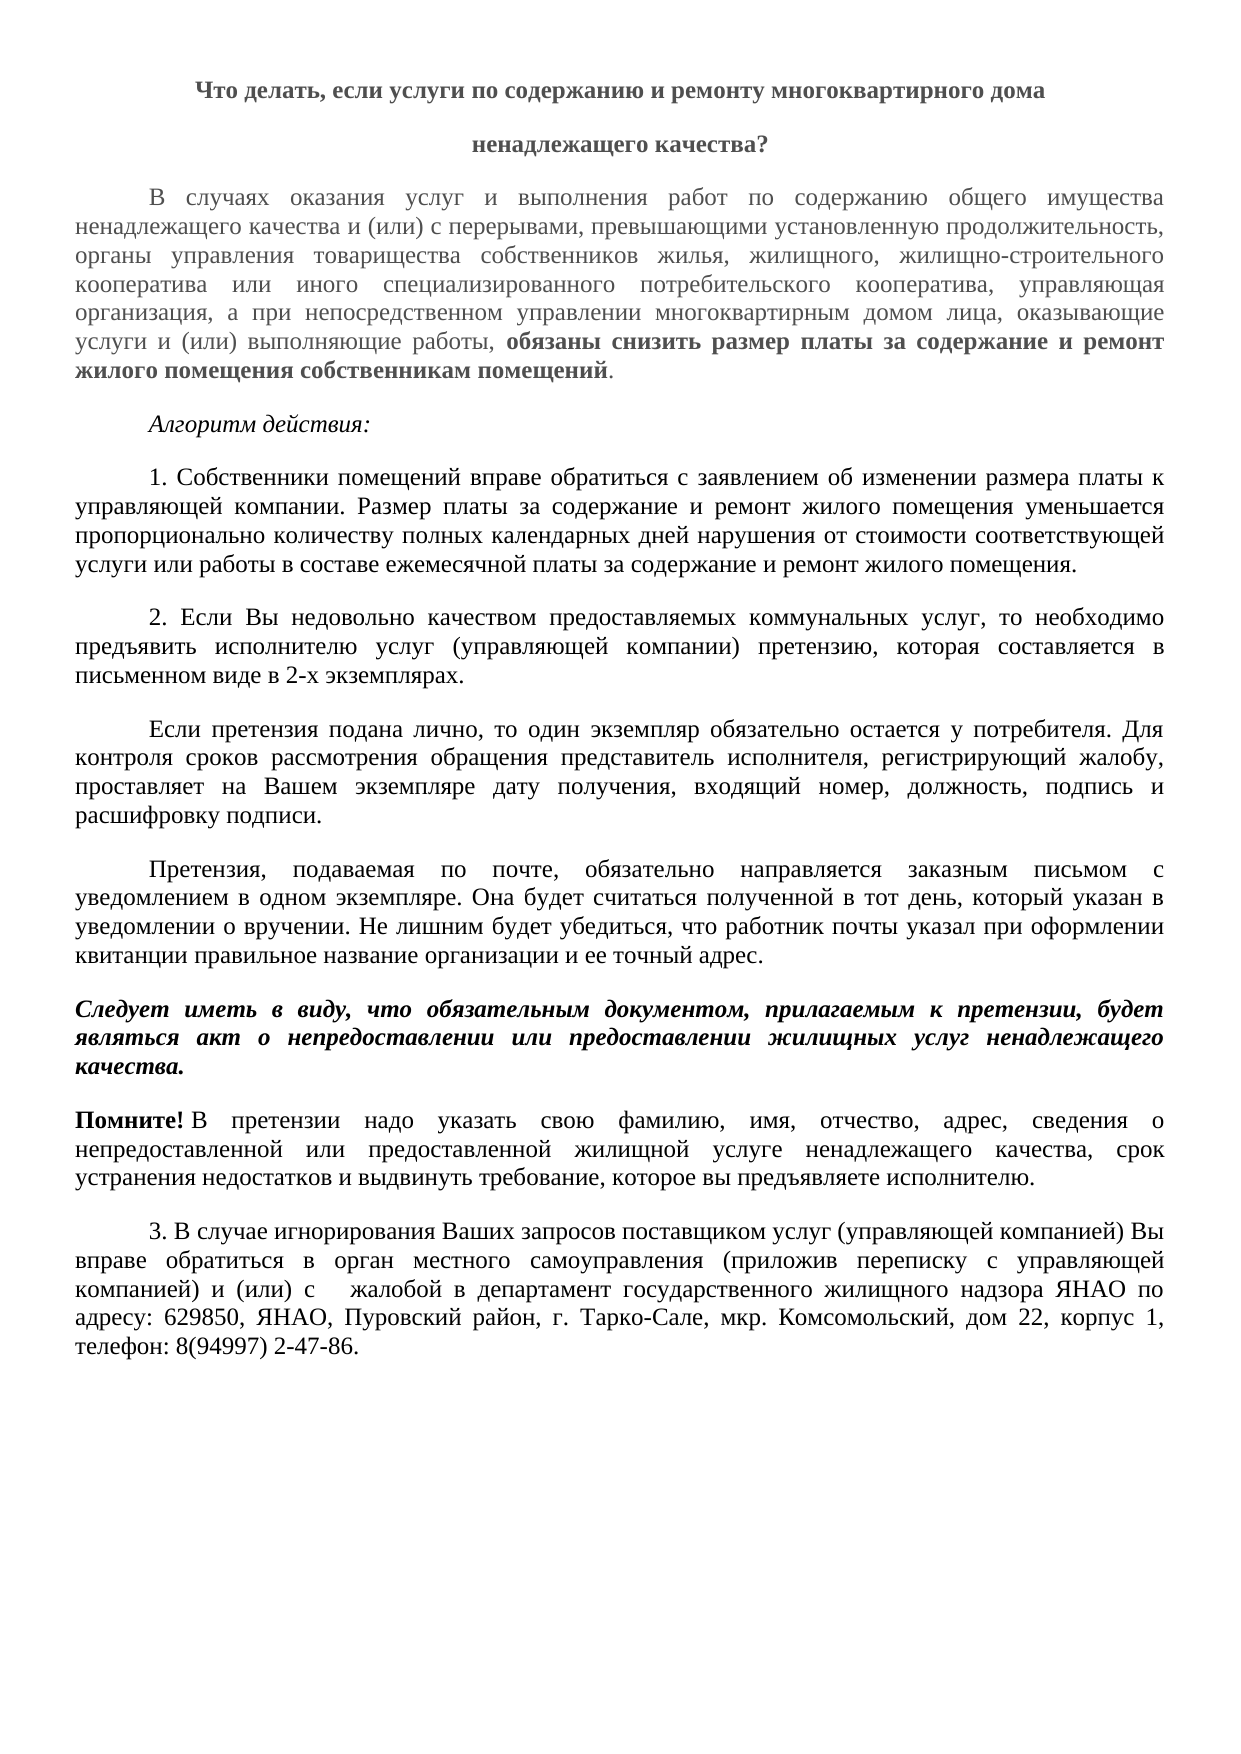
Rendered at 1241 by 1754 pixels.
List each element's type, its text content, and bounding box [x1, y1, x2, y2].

text Если претензия подана лично, то один экземпляр обязательно остается у потребителя. Для контроля сроков рассмотрения обращения представитель исполнителя, регистрирующий жалобу, проставляет на Вашем экземпляре дату получения, входящий номер, должность, подпись и расшифровку подписи. [75, 714, 1165, 829]
text ненадлежащего качества? [75, 129, 1165, 157]
text Что делать, если услуги по содержанию и ремонту многоквартирного дома [75, 75, 1165, 104]
text Алгоритм действия: [75, 409, 1165, 437]
text В случаях оказания услуг и выполнения работ по содержанию общего имущества ненадлежащего качества и (или) с перерывами, превышающими установленную продолжительность, органы управления товарищества собственников жилья, жилищного, жилищно-строительного кооператива или иного специализированного потребительского кооператива, управляющая организация, а при непосредственном управлении многоквартирным домом лица, оказывающие услуги и (или) выполняющие работы, обязаны снизить размер платы за содержание и ремонт жилого помещения собственникам помещений. [75, 182, 1165, 384]
text 1. Собственники помещений вправе обратиться с заявлением об изменении размера платы к управляющей компании. Размер платы за содержание и ремонт жилого помещения уменьшается пропорционально количеству полных календарных дней нарушения от стоимости соответствующей услуги или работы в составе ежемесячной платы за содержание и ремонт жилого помещения. [75, 462, 1165, 577]
text Следует иметь в виду, что обязательным документом, прилагаемым к претензии, будет являться акт о непредоставлении или предоставлении жилищных услуг ненадлежащего качества. [75, 994, 1165, 1080]
text Помните! В претензии надо указать свою фамилию, имя, отчество, адрес, сведения о непредоставленной или предоставленной жилищной услуге ненадлежащего качества, срок устранения недостатков и выдвинуть требование, которое вы предъявляете исполнителю. [75, 1105, 1165, 1191]
text Претензия, подаваемая по почте, обязательно направляется заказным письмом с уведомлением в одном экземпляре. Она будет считаться полученной в тот день, который указан в уведомлении о вручении. Не лишним будет убедиться, что работник почты указал при оформлении квитанции правильное название организации и ее точный адрес. [75, 854, 1165, 969]
text 2. Если Вы недовольно качеством предоставляемых коммунальных услуг, то необходимо предъявить исполнителю услуг (управляющей компании) претензию, которая составляется в письменном виде в 2-х экземплярах. [75, 602, 1165, 689]
text 3. В случае игнорирования Ваших запросов поставщиком услуг (управляющей компанией) Вы вправе обратиться в орган местного самоуправления (приложив переписку с управляющей компанией) и (или) с жалобой в департамент государственного жилищного надзора ЯНАО по адресу: 629850, ЯНАО, Пуровский район, г. Тарко-Сале, мкр. Комсомольский, дом 22, корпус 1, телефон: 8(94997) 2-47-86. [75, 1216, 1165, 1360]
